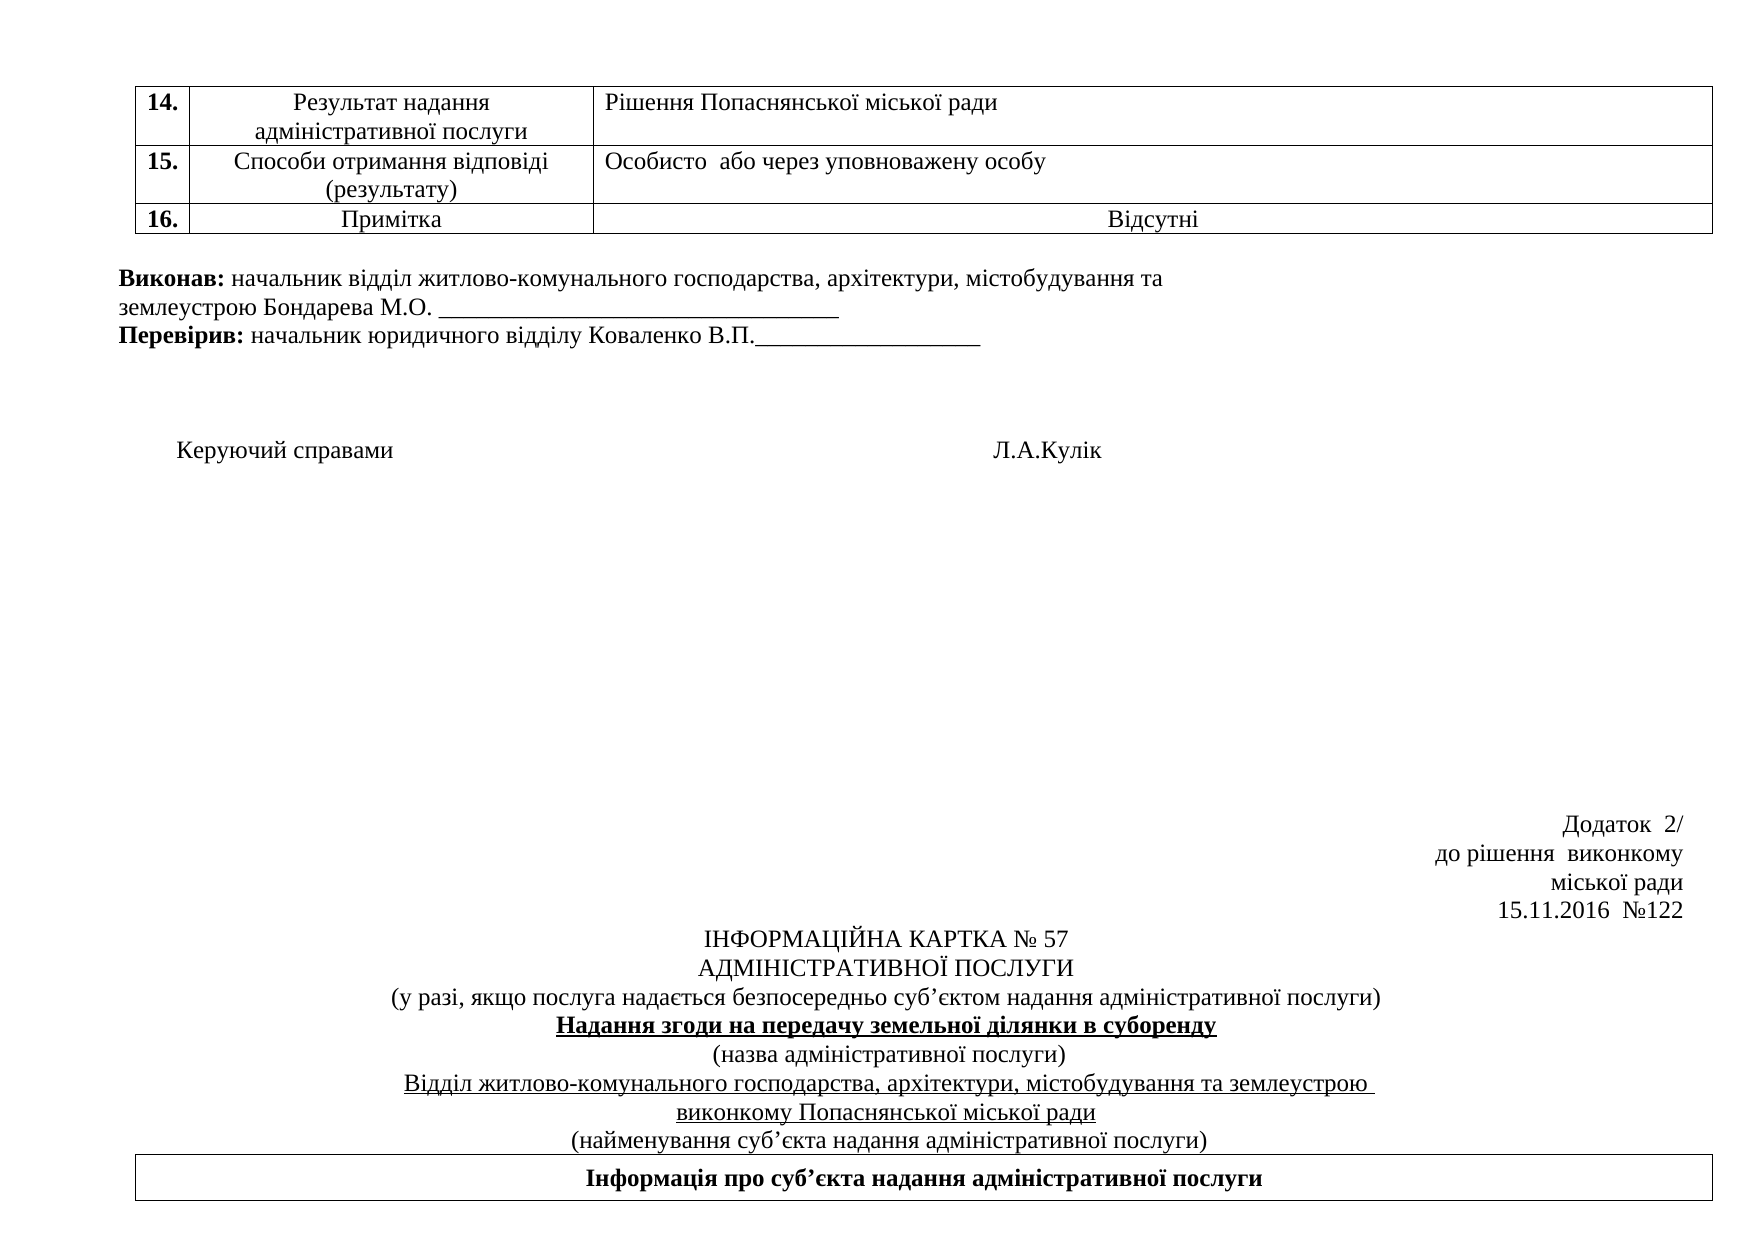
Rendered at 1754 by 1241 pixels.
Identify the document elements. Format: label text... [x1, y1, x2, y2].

text Керуючий справами Л.А.Кулік [89, 435, 1683, 464]
text адміністративної послуги [89, 953, 1683, 982]
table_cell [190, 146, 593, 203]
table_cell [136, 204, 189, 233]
text Перевірив: начальник юридичного відділу Коваленко В.П.__________________ [89, 320, 1683, 349]
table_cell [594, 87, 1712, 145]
text до рішення виконкому [89, 838, 1683, 867]
text (у разі, якщо послуга надається безпосередньо суб’єктом надання адміністративної послуги) [89, 982, 1683, 1010]
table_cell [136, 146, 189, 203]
text інформаційна картка № 57 [89, 924, 1683, 953]
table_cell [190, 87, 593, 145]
text міської ради [89, 867, 1683, 895]
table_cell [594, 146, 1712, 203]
text землеустрою Бондарева М.О. ________________________________ [89, 292, 1683, 320]
text (назва адміністративної послуги) [89, 1039, 1683, 1068]
text (найменування суб’єкта надання адміністративної послуги) [89, 1125, 1683, 1154]
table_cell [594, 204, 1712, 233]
text 15.11.2016 №122 [89, 895, 1683, 924]
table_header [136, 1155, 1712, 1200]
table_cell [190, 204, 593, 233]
text Виконав: начальник відділ житлово-комунального господарства, архітектури, містобудування та [89, 263, 1683, 292]
text Додаток 2/ [89, 809, 1683, 838]
text виконкому Попаснянської міської ради [89, 1097, 1683, 1125]
text Надання згоди на передачу земельної ділянки в суборенду [89, 1010, 1683, 1039]
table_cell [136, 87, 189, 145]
text Відділ житлово-комунального господарства, архітектури, містобудування та землеустрою [89, 1068, 1683, 1097]
